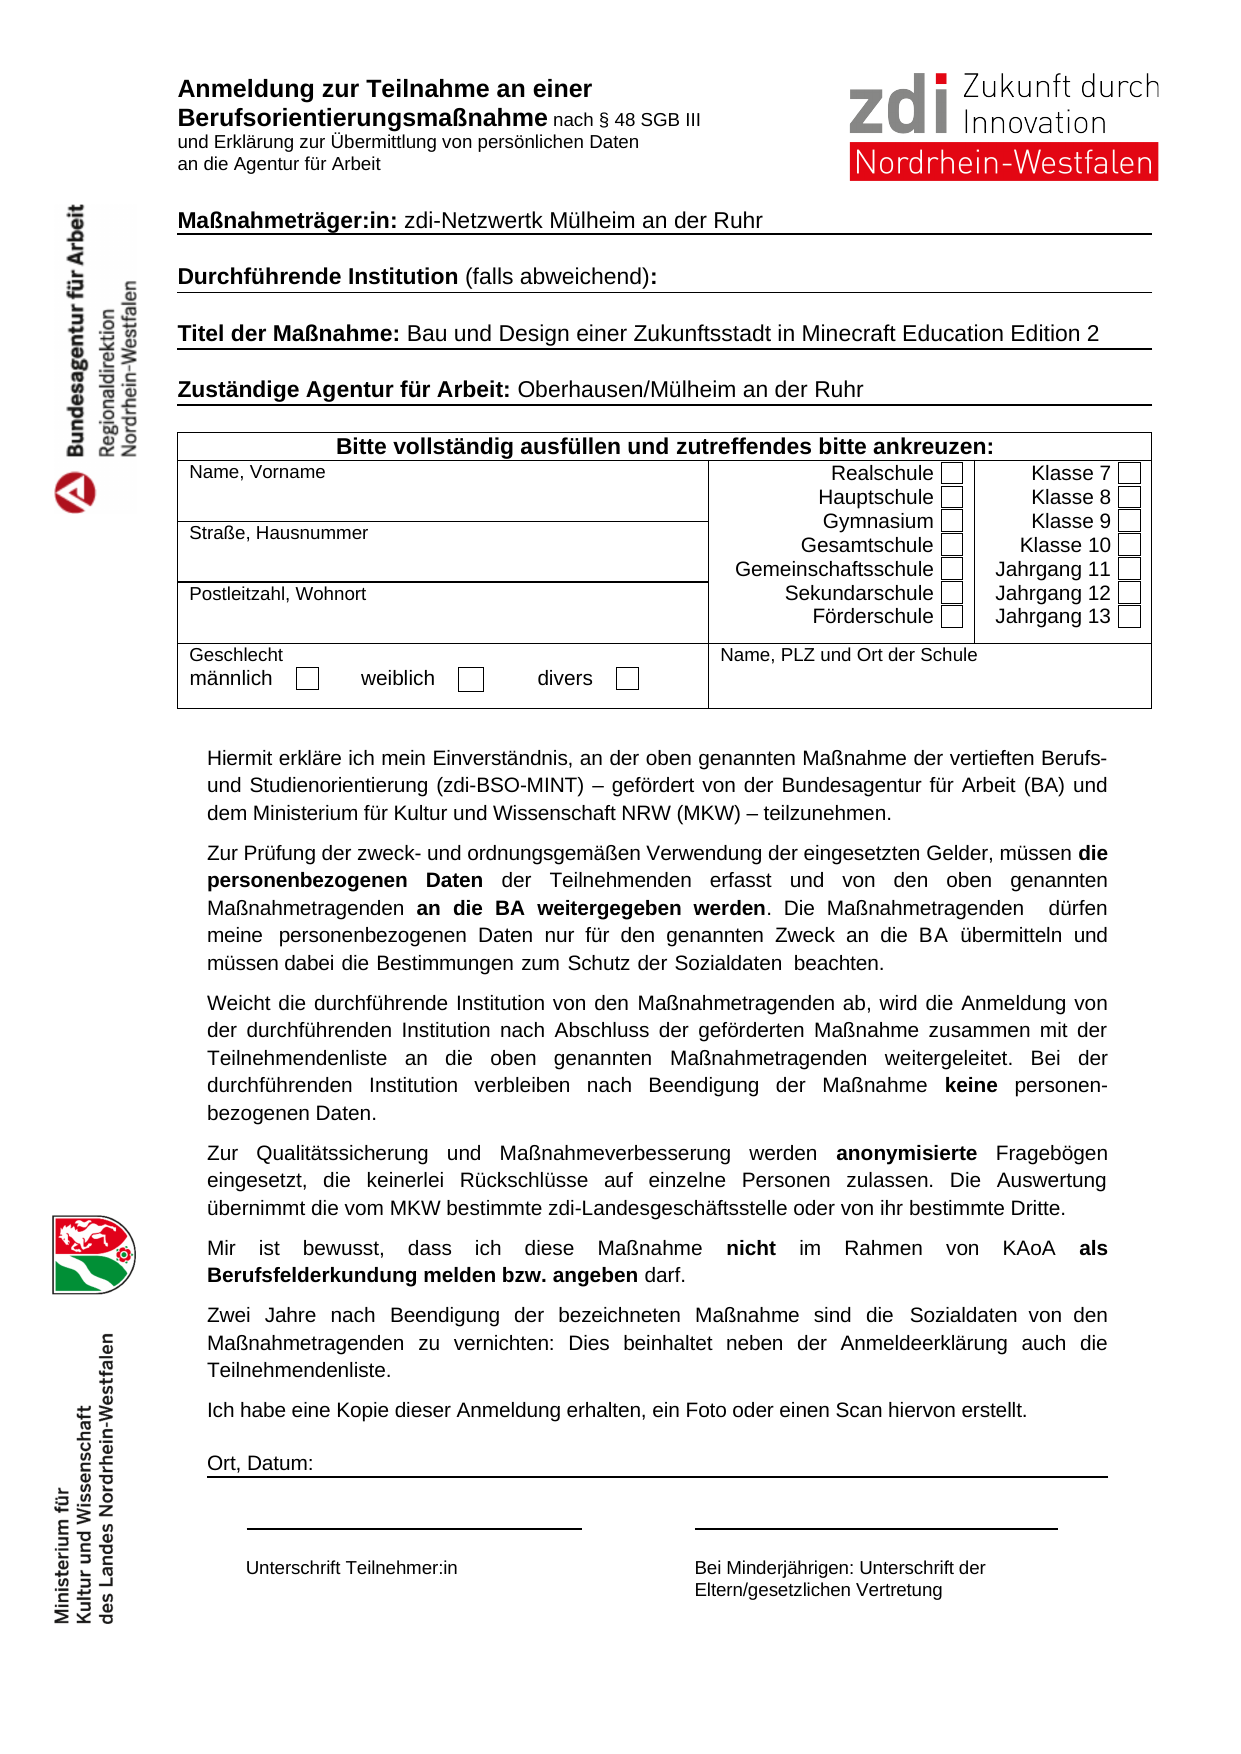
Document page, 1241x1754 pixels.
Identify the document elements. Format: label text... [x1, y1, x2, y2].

text Zur Prüfung der zweck- und ordnungsgemäßen Verwendung der eingesetzten Gelder, müssen die personenbezogenen Daten der Teilnehmenden erfasst und von den oben genannten Maßnahmetragenden an die BA weitergegeben werden. Die Maßnahmetragenden dürfen meine personenbezogenen Daten nur für den genannten Zweck an die BA übermitteln und müssen dabei die Bestimmungen zum Schutz der Sozialdaten beachten. [207, 840, 1108, 974]
table_cell weiblich [349, 665, 446, 708]
text Unterschrift Teilnehmer:in Bei Minderjährigen: Unterschrift der [246, 1557, 1061, 1579]
text Zwei Jahre nach Beendigung der bezeichneten Maßnahme sind die Sozialdaten von den Maßnahmetragenden zu vernichten: Dies beinhaltet neben der Anmeldeerklärung auch die Teilnehmendenliste. [207, 1303, 1108, 1382]
text Mir ist bewusst, dass ich diese Maßnahme nicht im Rahmen von KAoA als Berufsfelderkundung melden bzw. angeben darf. [207, 1235, 1108, 1287]
table_cell Geschlecht [178, 644, 708, 665]
text Titel der Maßnahme: Bau und Design einer Zukunftsstadt in Minecraft Education Edition 2 [177, 319, 1152, 348]
text Ich habe eine Kopie dieser Anmeldung erhalten, ein Foto oder einen Scan hiervon erstellt. [207, 1398, 1108, 1422]
text Hiermit erkläre ich mein Einverständnis, an der oben genannten Maßnahme der vertieften Berufs- und Studienorientierung (zdi-BSO-MINT) – gefördert von der Bundesagentur für Arbeit (BA) und dem Ministerium für Kultur und Wissenschaft NRW (MKW) – teilzunehmen. [207, 745, 1108, 824]
table_cell [284, 665, 349, 708]
text Eltern/gesetzlichen Vertretung [246, 1579, 1061, 1600]
table_cell Name, PLZ und Ort der Schule [709, 644, 1151, 708]
text Durchführende Institution (falls abweichend): [177, 259, 1152, 292]
table_cell Realschule Hauptschule Gymnasium Gesamtschule Gemeinschaftsschule Sekundarschule Förderschule [709, 461, 974, 642]
table_cell [446, 665, 499, 708]
text Maßnahmeträger:in: zdi-Netzwertk Mülheim an der Ruhr [177, 207, 1152, 233]
table_cell Postleitzahl, Wohnort [178, 583, 708, 642]
table_cell Name, Vorname [178, 461, 708, 521]
text Ort, Datum: [207, 1450, 1108, 1476]
picture [53, 1216, 135, 1623]
table_cell [604, 665, 708, 708]
table_cell Klasse 7 Klasse 8 Klasse 9 Klasse 10 Jahrgang 11 Jahrgang 12 Jahrgang 13 [975, 461, 1151, 642]
text Weicht die durchführende Institution von den Maßnahmetragenden ab, wird die Anmeldung von der durchführenden Institution nach Abschluss der geförderten Maßnahme zusammen mit der Teilnehmendenliste an die oben genannten Maßnahmetragenden weitergeleitet. Bei der durchführenden Institution verbleiben nach Beendigung der Maßnahme keine personen-bezogenen Daten. [207, 990, 1108, 1124]
table_header Bitte vollständig ausfüllen und zutreffendes bitte ankreuzen: [178, 433, 1151, 459]
picture [55, 205, 136, 513]
table_cell männlich [178, 665, 284, 708]
table_cell Straße, Hausnummer [178, 522, 708, 581]
picture [849, 73, 1159, 181]
text Zur Qualitätssicherung und Maßnahmeverbesserung werden anonymisierte Fragebögen eingesetzt, die keinerlei Rückschlüsse auf einzelne Personen zulassen. Die Auswertung übernimmt die vom MKW bestimmte zdi-Landesgeschäftsstelle oder von ihr bestimmte Dritte. [207, 1140, 1108, 1219]
text Zuständige Agentur für Arbeit: Oberhausen/Mülheim an der Ruhr [177, 376, 1152, 404]
table_cell divers [499, 665, 604, 708]
